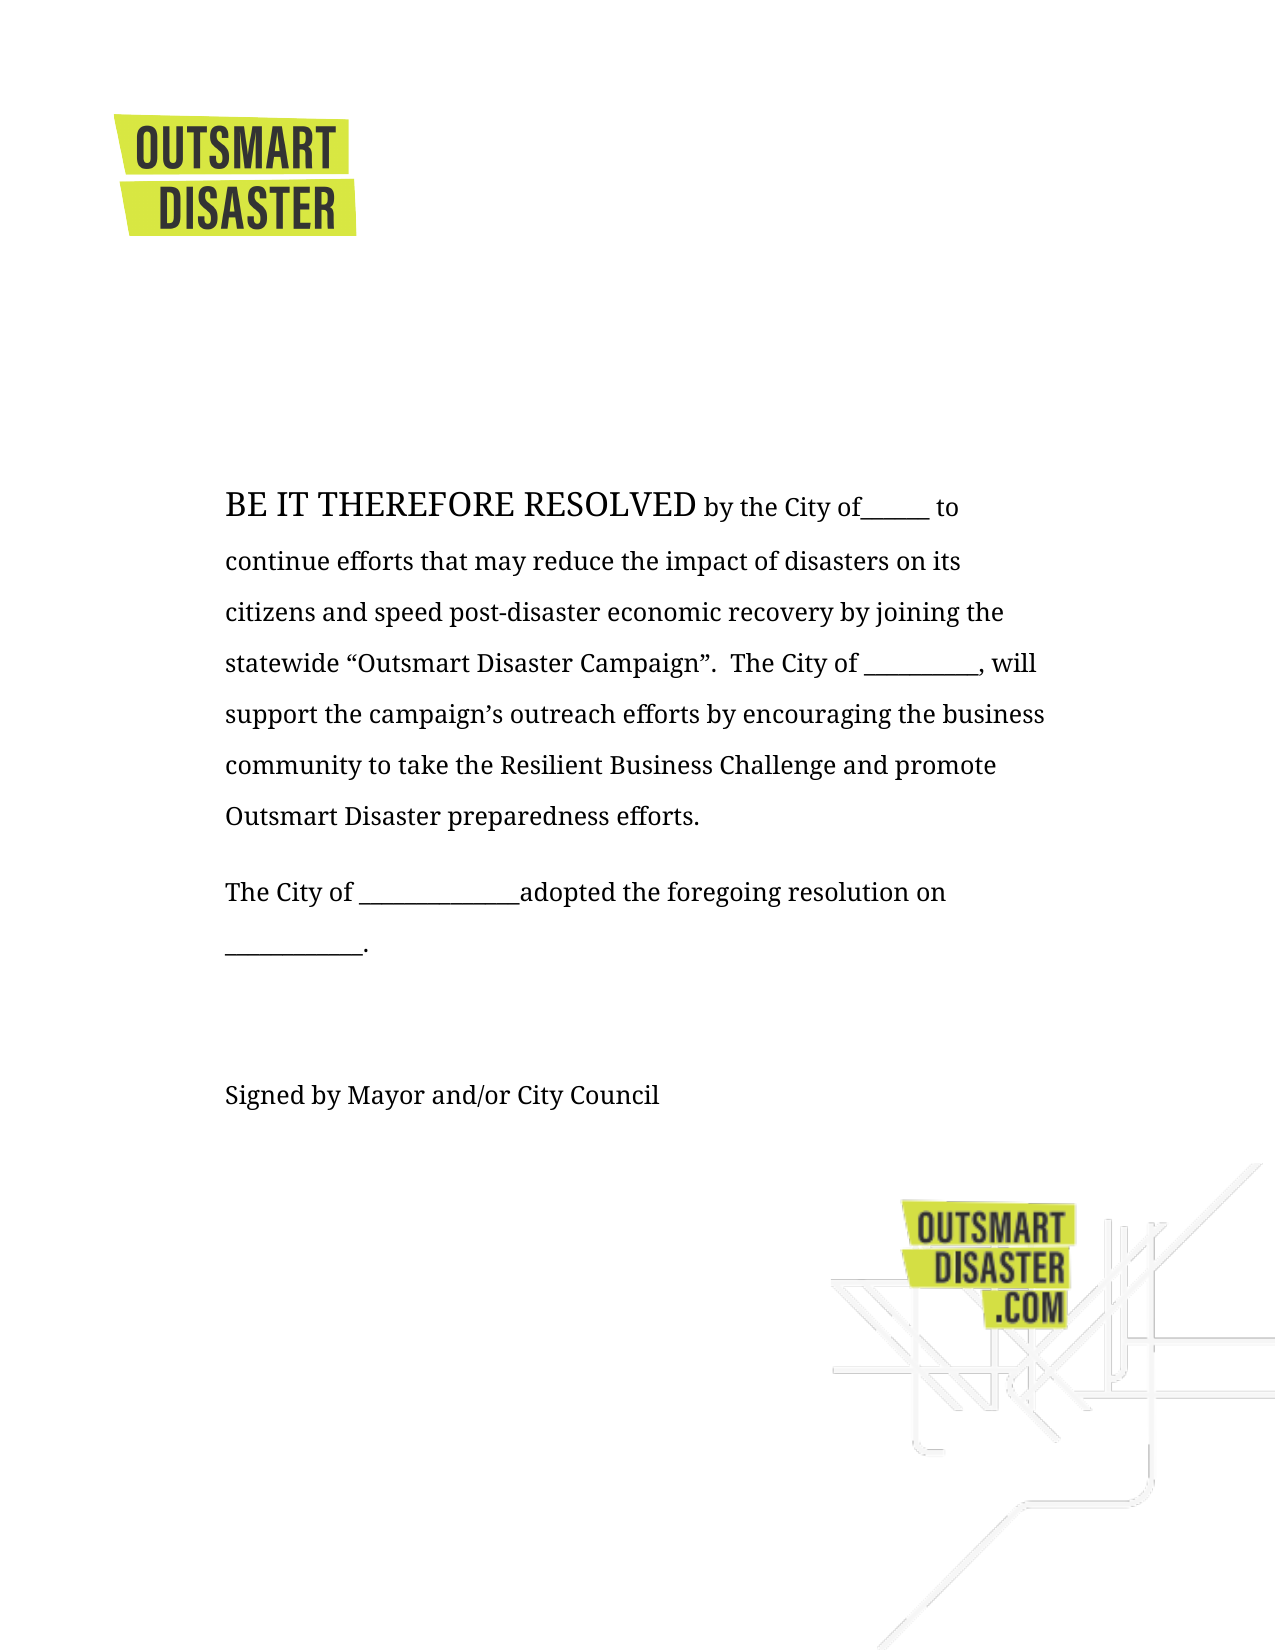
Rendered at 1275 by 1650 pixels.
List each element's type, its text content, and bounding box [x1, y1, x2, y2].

text Signed by Mayor and/or City Council [225, 1078, 1050, 1112]
text BE IT THEREFORE RESOLVED by the City of______ to continue efforts that may reduce the impact of disasters on its citizens and speed post-disaster economic recovery by joining the statewide “Outsmart Disaster Campaign”. The City of __________, will support the campaign’s outreach efforts by encouraging the business community to take the Resilient Business Challenge and promote Outsmart Disaster preparedness efforts. [225, 481, 1050, 833]
picture [113, 114, 357, 236]
text The City of ______________adopted the foregoing resolution on ____________. [225, 875, 1050, 960]
